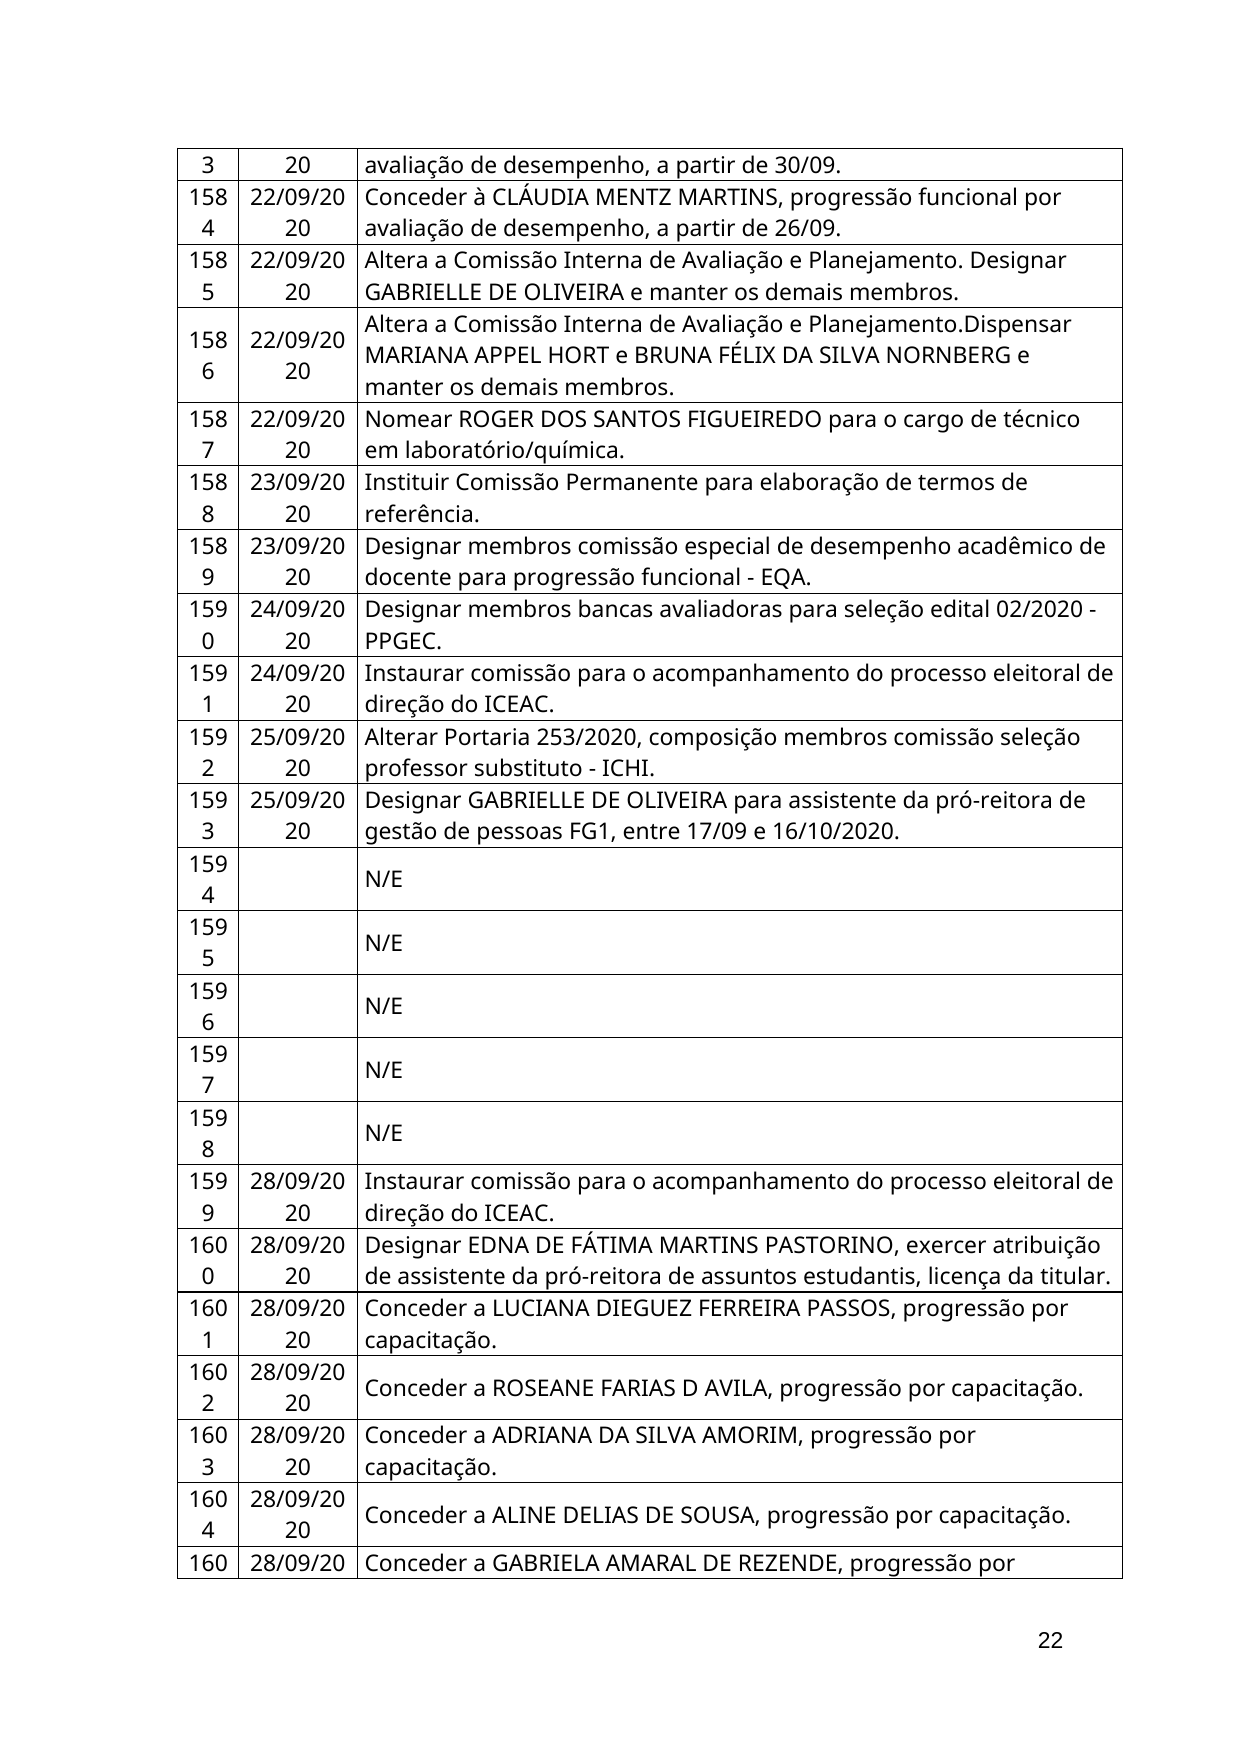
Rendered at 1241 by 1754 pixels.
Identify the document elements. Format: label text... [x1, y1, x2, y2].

table_cell Conceder a LUCIANA DIEGUEZ FERREIRA PASSOS, progressão por capacitação. [358, 1293, 1122, 1355]
table_cell Instaurar comissão para o acompanhamento do processo eleitoral de direção do ICEAC. [358, 657, 1122, 719]
table_cell [239, 848, 357, 910]
table_cell N/E [358, 1038, 1122, 1101]
table_cell 28/09/2020 [239, 1229, 357, 1291]
table_cell 23/09/2020 [239, 530, 357, 592]
table_cell 24/09/2020 [239, 657, 357, 719]
table_cell N/E [358, 848, 1122, 910]
table_cell Instaurar comissão para o acompanhamento do processo eleitoral de direção do ICEAC. [358, 1165, 1122, 1228]
table_cell N/E [358, 1102, 1122, 1164]
table_cell 1596 [178, 975, 238, 1037]
table_cell Instituir Comissão Permanente para elaboração de termos de referência. [358, 466, 1122, 529]
table_cell 1595 [178, 911, 238, 974]
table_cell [358, 149, 1122, 180]
table_cell 1588 [178, 466, 238, 529]
table_cell 25/09/2020 [239, 721, 357, 783]
table_cell 22/09/2020 [239, 245, 357, 307]
table_cell Designar GABRIELLE DE OLIVEIRA para assistente da pró-reitora de gestão de pessoas FG1, entre 17/09 e 16/10/2020. [358, 784, 1122, 847]
table_cell 1604 [178, 1483, 238, 1546]
table_cell 1584 [178, 181, 238, 243]
table_cell 1602 [178, 1356, 238, 1418]
table_cell 1586 [178, 308, 238, 402]
table_cell Altera a Comissão Interna de Avaliação e Planejamento. Designar GABRIELLE DE OLIVEIRA e manter os demais membros. [358, 245, 1122, 307]
table_cell 22/09/2020 [239, 308, 357, 402]
table_cell Conceder a ALINE DELIAS DE SOUSA, progressão por capacitação. [358, 1483, 1122, 1546]
table_cell 1589 [178, 530, 238, 592]
table_cell 28/09/2020 [239, 1356, 357, 1418]
table_cell 1593 [178, 784, 238, 847]
table_cell 28/09/2020 [239, 1293, 357, 1355]
table_cell N/E [358, 911, 1122, 974]
table_cell 1598 [178, 1102, 238, 1164]
table_cell 1583 [178, 149, 238, 180]
table_cell [239, 911, 357, 974]
table_cell [239, 1038, 357, 1101]
table_cell 1597 [178, 1038, 238, 1101]
table_cell Altera a Comissão Interna de Avaliação e Planejamento.Dispensar MARIANA APPEL HORT e BRUNA FÉLIX DA SILVA NORNBERG e manter os demais membros. [358, 308, 1122, 402]
table_cell Conceder a ADRIANA DA SILVA AMORIM, progressão por capacitação. [358, 1420, 1122, 1482]
table_cell Conceder a ROSEANE FARIAS D AVILA, progressão por capacitação. [358, 1356, 1122, 1418]
table_cell 1591 [178, 657, 238, 719]
table_cell 24/09/2020 [239, 594, 357, 656]
table_cell Designar membros bancas avaliadoras para seleção edital 02/2020 - PPGEC. [358, 594, 1122, 656]
table_cell 1603 [178, 1420, 238, 1482]
table_cell 1605 [178, 1547, 238, 1578]
table_cell 28/09/2020 [239, 1547, 357, 1578]
table_cell 1592 [178, 721, 238, 783]
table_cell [358, 1547, 1122, 1578]
table_cell 28/09/2020 [239, 1165, 357, 1228]
table_cell 22/09/2020 [239, 181, 357, 243]
table_cell N/E [358, 975, 1122, 1037]
table_cell 1590 [178, 594, 238, 656]
table_cell 1585 [178, 245, 238, 307]
table_cell 25/09/2020 [239, 784, 357, 847]
table_cell 22/09/2020 [239, 149, 357, 180]
table_cell Conceder à CLÁUDIA MENTZ MARTINS, progressão funcional por avaliação de desempenho, a partir de 26/09. [358, 181, 1122, 243]
table_cell 1600 [178, 1229, 238, 1291]
table_cell Designar EDNA DE FÁTIMA MARTINS PASTORINO, exercer atribuição de assistente da pró-reitora de assuntos estudantis, licença da titular. [358, 1229, 1122, 1291]
table_cell Nomear ROGER DOS SANTOS FIGUEIREDO para o cargo de técnico em laboratório/química. [358, 403, 1122, 465]
table_cell 1599 [178, 1165, 238, 1228]
table_cell Designar membros comissão especial de desempenho acadêmico de docente para progressão funcional - EQA. [358, 530, 1122, 592]
table_cell 1587 [178, 403, 238, 465]
table_cell 28/09/2020 [239, 1420, 357, 1482]
table_cell 22/09/2020 [239, 403, 357, 465]
table_cell [239, 975, 357, 1037]
table_cell 1601 [178, 1293, 238, 1355]
table_cell 23/09/2020 [239, 466, 357, 529]
table_cell 1594 [178, 848, 238, 910]
table_cell [239, 1102, 357, 1164]
table_cell 28/09/2020 [239, 1483, 357, 1546]
table_cell Alterar Portaria 253/2020, composição membros comissão seleção professor substituto - ICHI. [358, 721, 1122, 783]
